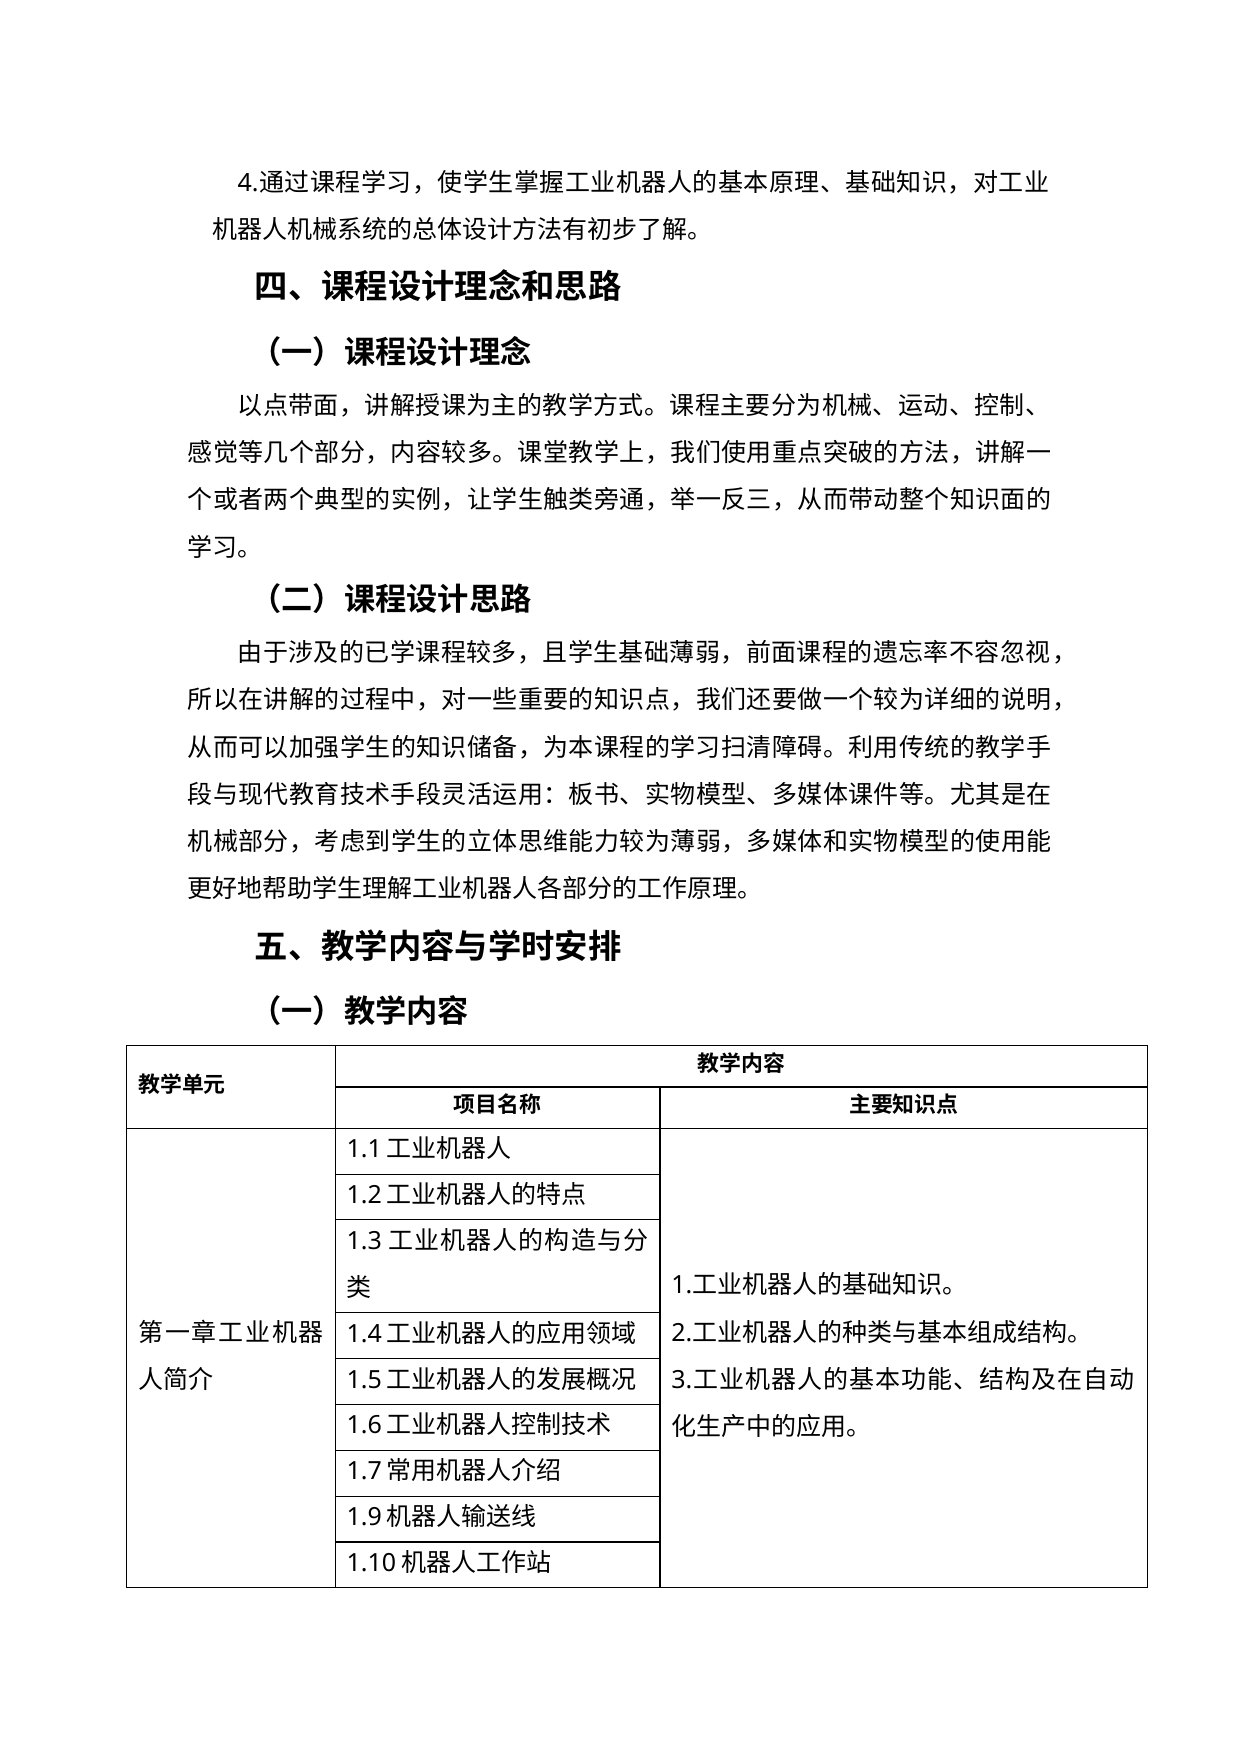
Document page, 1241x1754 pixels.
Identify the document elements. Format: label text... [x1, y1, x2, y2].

table_cell 1.3工业机器人的构造与分类 [336, 1220, 659, 1312]
table_header 教学单元 [127, 1046, 335, 1128]
subtitle （一）课程设计理念 [187, 327, 1053, 372]
table_cell 1.4工业机器人的应用领域 [336, 1313, 659, 1358]
table_cell 主要知识点 [661, 1088, 1147, 1128]
table_cell 1.10机器人工作站 [336, 1543, 659, 1587]
table_header 教学内容 [336, 1046, 1147, 1086]
text 4.通过课程学习，使学生掌握工业机器人的基本原理、基础知识，对工业机器人机械系统的总体设计方法有初步了解。 [212, 162, 1053, 245]
table_cell 1.7常用机器人介绍 [336, 1451, 659, 1496]
subtitle 四、课程设计理念和思路 [187, 260, 1053, 308]
subtitle （二）课程设计思路 [187, 574, 1053, 619]
table_cell 1.工业机器人的基础知识。 2.工业机器人的种类与基本组成结构。 3.工业机器人的基本功能、结构及在自动化生产中的应用。 [661, 1129, 1147, 1587]
table_cell 1.5工业机器人的发展概况 [336, 1359, 659, 1404]
subtitle 五、教学内容与学时安排 [187, 919, 1053, 968]
table_cell 1.6工业机器人控制技术 [336, 1405, 659, 1450]
table_cell 第一章工业机器人简介 [127, 1129, 335, 1587]
table_cell 1.1工业机器人 [336, 1129, 659, 1173]
text 以点带面，讲解授课为主的教学方式。课程主要分为机械、运动、控制、感觉等几个部分，内容较多。课堂教学上，我们使用重点突破的方法，讲解一个或者两个典型的实例，让学生触类旁通，举一反三，从而带动整个知识面的学习。 [187, 386, 1053, 563]
text 由于涉及的已学课程较多，且学生基础薄弱，前面课程的遗忘率不容忽视，所以在讲解的过程中，对一些重要的知识点，我们还要做一个较为详细的说明，从而可以加强学生的知识储备，为本课程的学习扫清障碍。利用传统的教学手段与现代教育技术手段灵活运用：板书、实物模型、多媒体课件等。尤其是在机械部分，考虑到学生的立体思维能力较为薄弱，多媒体和实物模型的使用能更好地帮助学生理解工业机器人各部分的工作原理。 [187, 633, 1053, 904]
subtitle （一）教学内容 [187, 986, 1053, 1032]
table_cell 1.2工业机器人的特点 [336, 1175, 659, 1219]
table_cell 项目名称 [336, 1088, 659, 1128]
table_cell 1.9机器人输送线 [336, 1497, 659, 1541]
